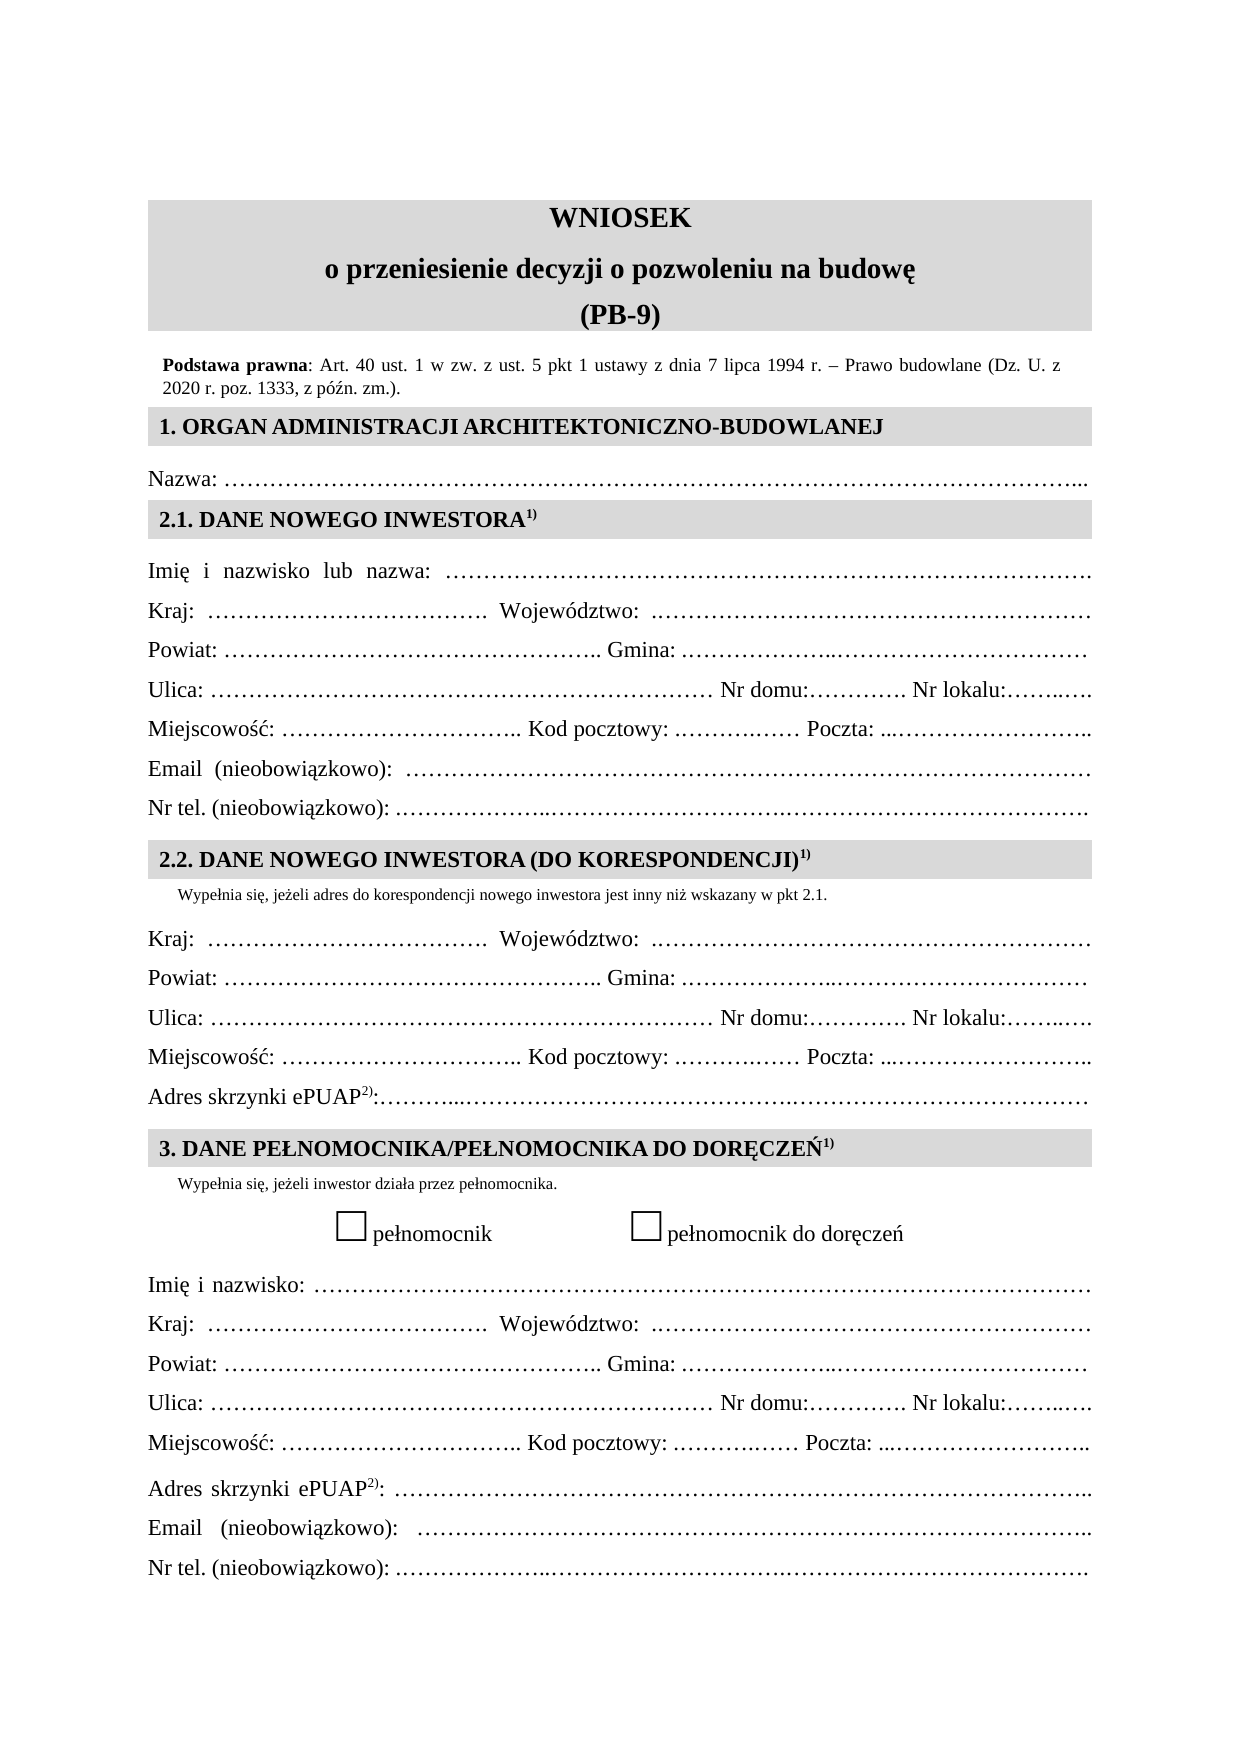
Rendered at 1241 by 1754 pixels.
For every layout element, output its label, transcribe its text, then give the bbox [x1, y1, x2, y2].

table_header 2.1. DANE NOWEGO INWESTORA) [148, 500, 1092, 539]
text Wypełnia się, jeżeli adres do korespondencji nowego inwestora jest inny niż wskazany w pkt 2.1. [177, 885, 1092, 904]
text Ulica: ………………………………………………………… Nr domu:…………. Nr lokalu:……..…. Miejscowość: ………………………….. Kod pocztowy: .……….…… Poczta: ...…………………….. Adres skrzynki ePUAP):………...…………………………………….………………………………… [148, 1004, 1092, 1109]
text o przeniesienie decyzji o pozwoleniu na budowę [148, 251, 1092, 284]
text Kraj: ………………………………. Województwo: .………………………………………………… Powiat: ………………………………………….. Gmina: .………………..…………………………… [148, 925, 1092, 991]
text □ pełnomocnik □ pełnomocnik do doręczeń [148, 1195, 1092, 1252]
text Nazwa: …………………………………………………………………………………………………... [148, 465, 1092, 491]
text Imię i nazwisko lub nazwa: …………………………………………………………………………. Kraj: ………………………………. Województwo: .………………………………………………… Powiat: ………………………………………….. Gmina: .………………..…………………………… [148, 557, 1092, 663]
text Wypełnia się, jeżeli inwestor działa przez pełnomocnika. [177, 1174, 1092, 1193]
text WNIOSEK [148, 200, 1092, 233]
text Adres skrzynki ePUAP2): ……………………………………………………………………………….. Email (nieobowiązkowo): …………………………………………………………………………….. Nr tel. (nieobowiązkowo): .………………..………………………….…………………………………. [148, 1475, 1092, 1580]
text Ulica: ………………………………………………………… Nr domu:…………. Nr lokalu:……..…. Miejscowość: ………………………….. Kod pocztowy: .……….…… Poczta: ...…………………….. Email (nieobowiązkowo): ……………………………………………………………………………… Nr tel. (nieobowiązkowo): .………………..………………………….…………………………………. [148, 676, 1092, 821]
text Imię i nazwisko: ………………………………………………………………………………………… Kraj: ………………………………. Województwo: .………………………………………………… Powiat: ………………………………………….. Gmina: .………………..…………………………… [148, 1271, 1092, 1376]
text (PB-9) [148, 297, 1092, 331]
table_header 1. ORGAN ADMINISTRACJI ARCHITEKTONICZNO-BUDOWLANEJ [148, 407, 1092, 446]
text Ulica: ………………………………………………………… Nr domu:…………. Nr lokalu:……..…. Miejscowość: ………………………….. Kod pocztowy: .……….…… Poczta: ...…………………….. [148, 1389, 1092, 1455]
table_header 2.2. DANE NOWEGO INWESTORA (DO KORESPONDENCJI)1) [148, 840, 1092, 879]
text Podstawa prawna: Art. 40 ust. 1 w zw. z ust. 5 pkt 1 ustawy z dnia 7 lipca 1994 r. – Prawo budowlane (Dz. U. z 2020 r. poz. 1333, z późn. zm.). [162, 353, 1063, 399]
table_header 3. DANE PEŁNOMOCNIKA/PEŁNOMOCNIKA DO DORĘCZEŃ1) [148, 1129, 1092, 1167]
